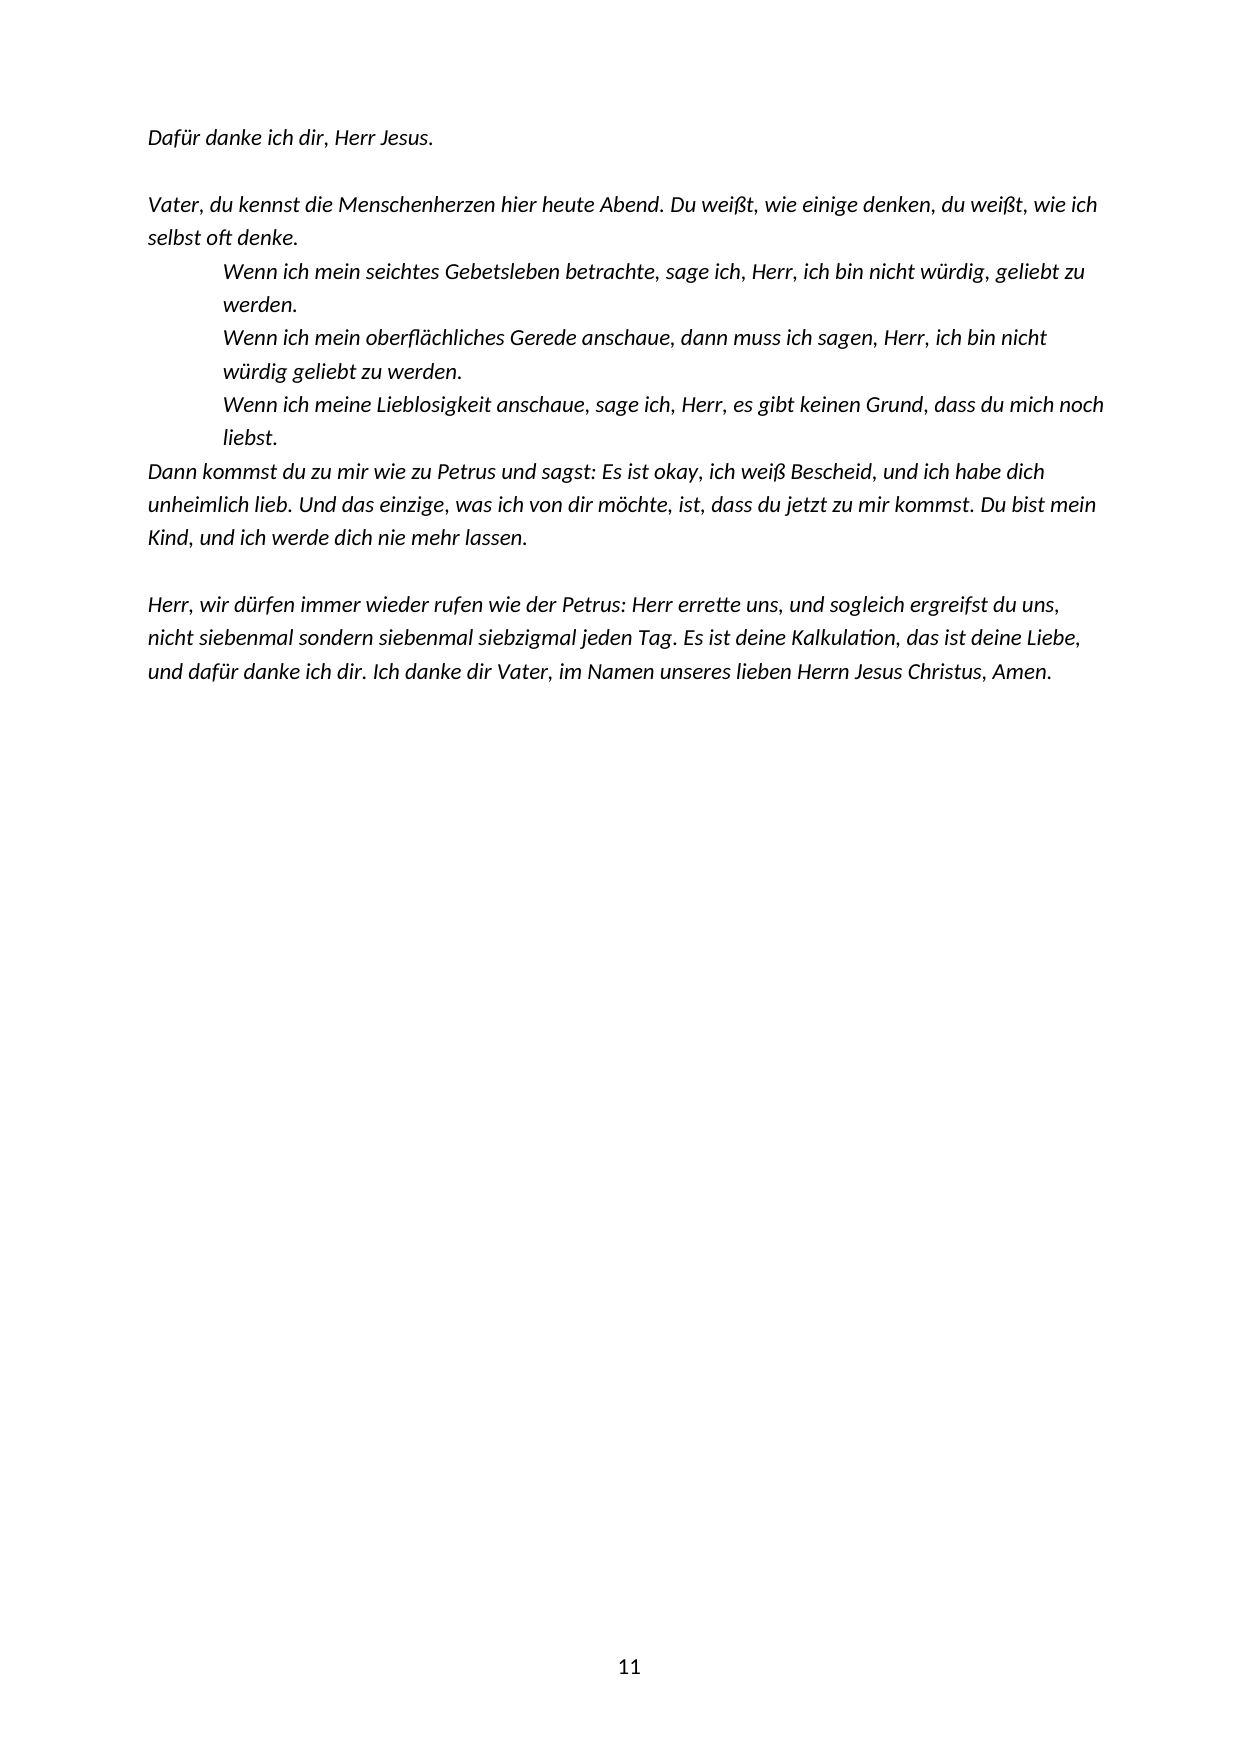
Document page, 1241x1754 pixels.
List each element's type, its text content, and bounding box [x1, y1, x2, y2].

list Wenn ich mein seichtes Gebetsleben betrachte, sage ich, Herr, ich bin nicht würdig, geliebt zu werden. [223, 251, 1110, 318]
list Wenn ich meine Lieblosigkeit anschaue, sage ich, Herr, es gibt keinen Grund, dass du mich noch liebst. [223, 385, 1110, 451]
text Dann kommst du zu mir wie zu Petrus und sagst: Es ist okay, ich weiß Bescheid, und ich habe dich unheimlich lieb. Und das einzige, was ich von dir möchte, ist, dass du jetzt zu mir kommst. Du bist mein Kind, und ich werde dich nie mehr lassen. [148, 451, 1110, 551]
text Vater, du kennst die Menschenherzen hier heute Abend. Du weißt, wie einige denken, du weißt, wie ich selbst oft denke. [148, 185, 1110, 251]
list Wenn ich mein oberflächliches Gerede anschaue, dann muss ich sagen, Herr, ich bin nicht würdig geliebt zu werden. [223, 318, 1110, 385]
text Dafür danke ich dir, Herr Jesus. [148, 118, 1110, 151]
text Herr, wir dürfen immer wieder rufen wie der Petrus: Herr errette uns, und sogleich ergreifst du uns, nicht siebenmal sondern siebenmal siebzigmal jeden Tag. Es ist deine Kalkulation, das ist deine Liebe, und dafür danke ich dir. Ich danke dir Vater, im Namen unseres lieben Herrn Jesus Christus, Amen. [148, 585, 1110, 685]
